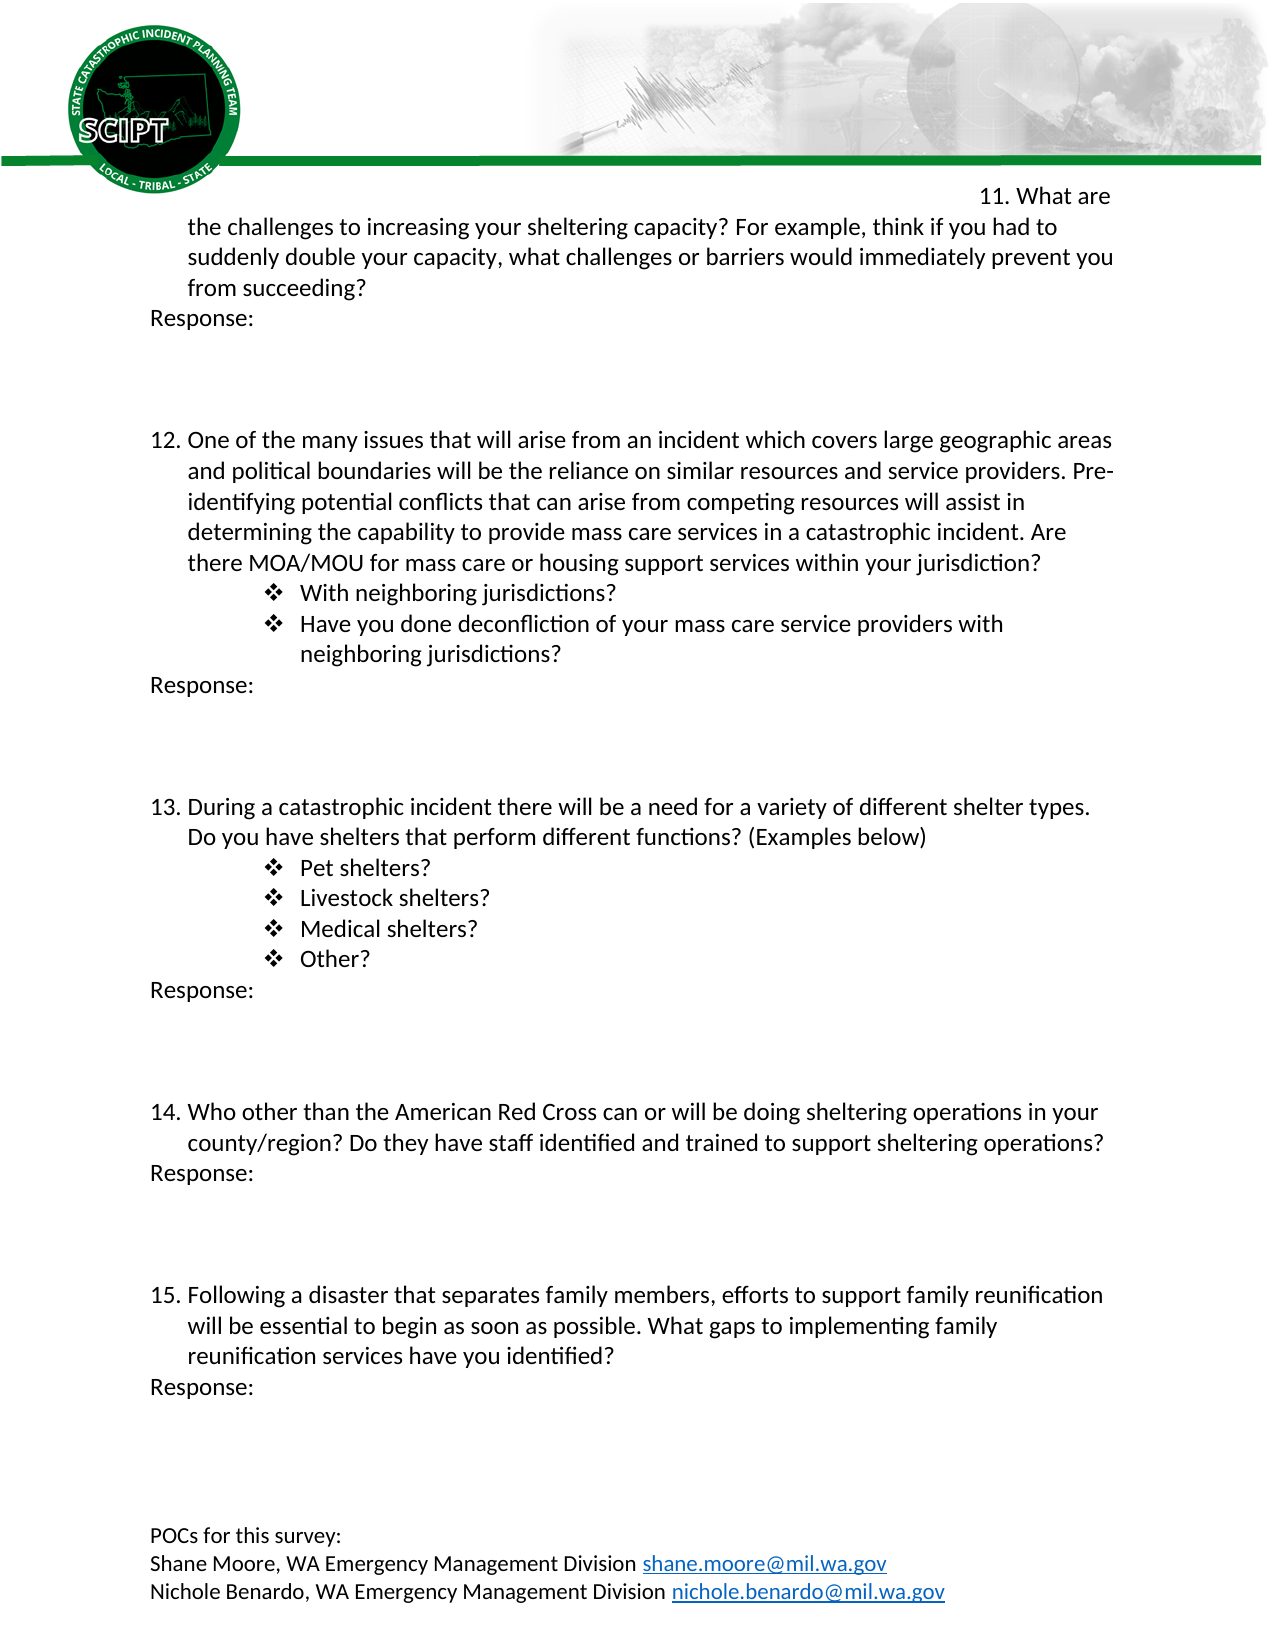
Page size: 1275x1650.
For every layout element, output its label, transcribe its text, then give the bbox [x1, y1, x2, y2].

list Following a disaster that separates family members, efforts to support family reunification will be essential to begin as soon as possible. What gaps to implementing family reunification services have you identified? [150, 1279, 1125, 1371]
list Other? [262, 943, 1125, 974]
list Medical shelters? [262, 913, 1125, 943]
text Response: [150, 1371, 1125, 1401]
text Response: [150, 303, 1125, 333]
list Pet shelters? [262, 852, 1125, 882]
list What are the challenges to increasing your sheltering capacity? For example, think if you had to suddenly double your capacity, what challenges or barriers would immediately prevent you from succeeding? [150, 175, 1125, 303]
list During a catastrophic incident there will be a need for a variety of different shelter types. Do you have shelters that perform different functions? (Examples below) [150, 791, 1125, 852]
text Response: [150, 669, 1125, 699]
list Who other than the American Red Cross can or will be doing sheltering operations in your county/region? Do they have staff identified and trained to support sheltering operations? [150, 1096, 1125, 1157]
list Livestock shelters? [262, 882, 1125, 913]
list With neighboring jurisdictions? [262, 577, 1125, 608]
list One of the many issues that will arise from an incident which covers large geographic areas and political boundaries will be the reliance on similar resources and service providers. Pre-identifying potential conflicts that can arise from competing resources will assist in determining the capability to provide mass care services in a catastrophic incident. Are there MOA/MOU for mass care or housing support services within your jurisdiction? [150, 425, 1125, 577]
list Have you done deconfliction of your mass care service providers with neighboring jurisdictions? [262, 608, 1125, 669]
text Response: [150, 974, 1125, 1004]
text Response: [150, 1157, 1125, 1188]
picture [0, 3, 1268, 194]
